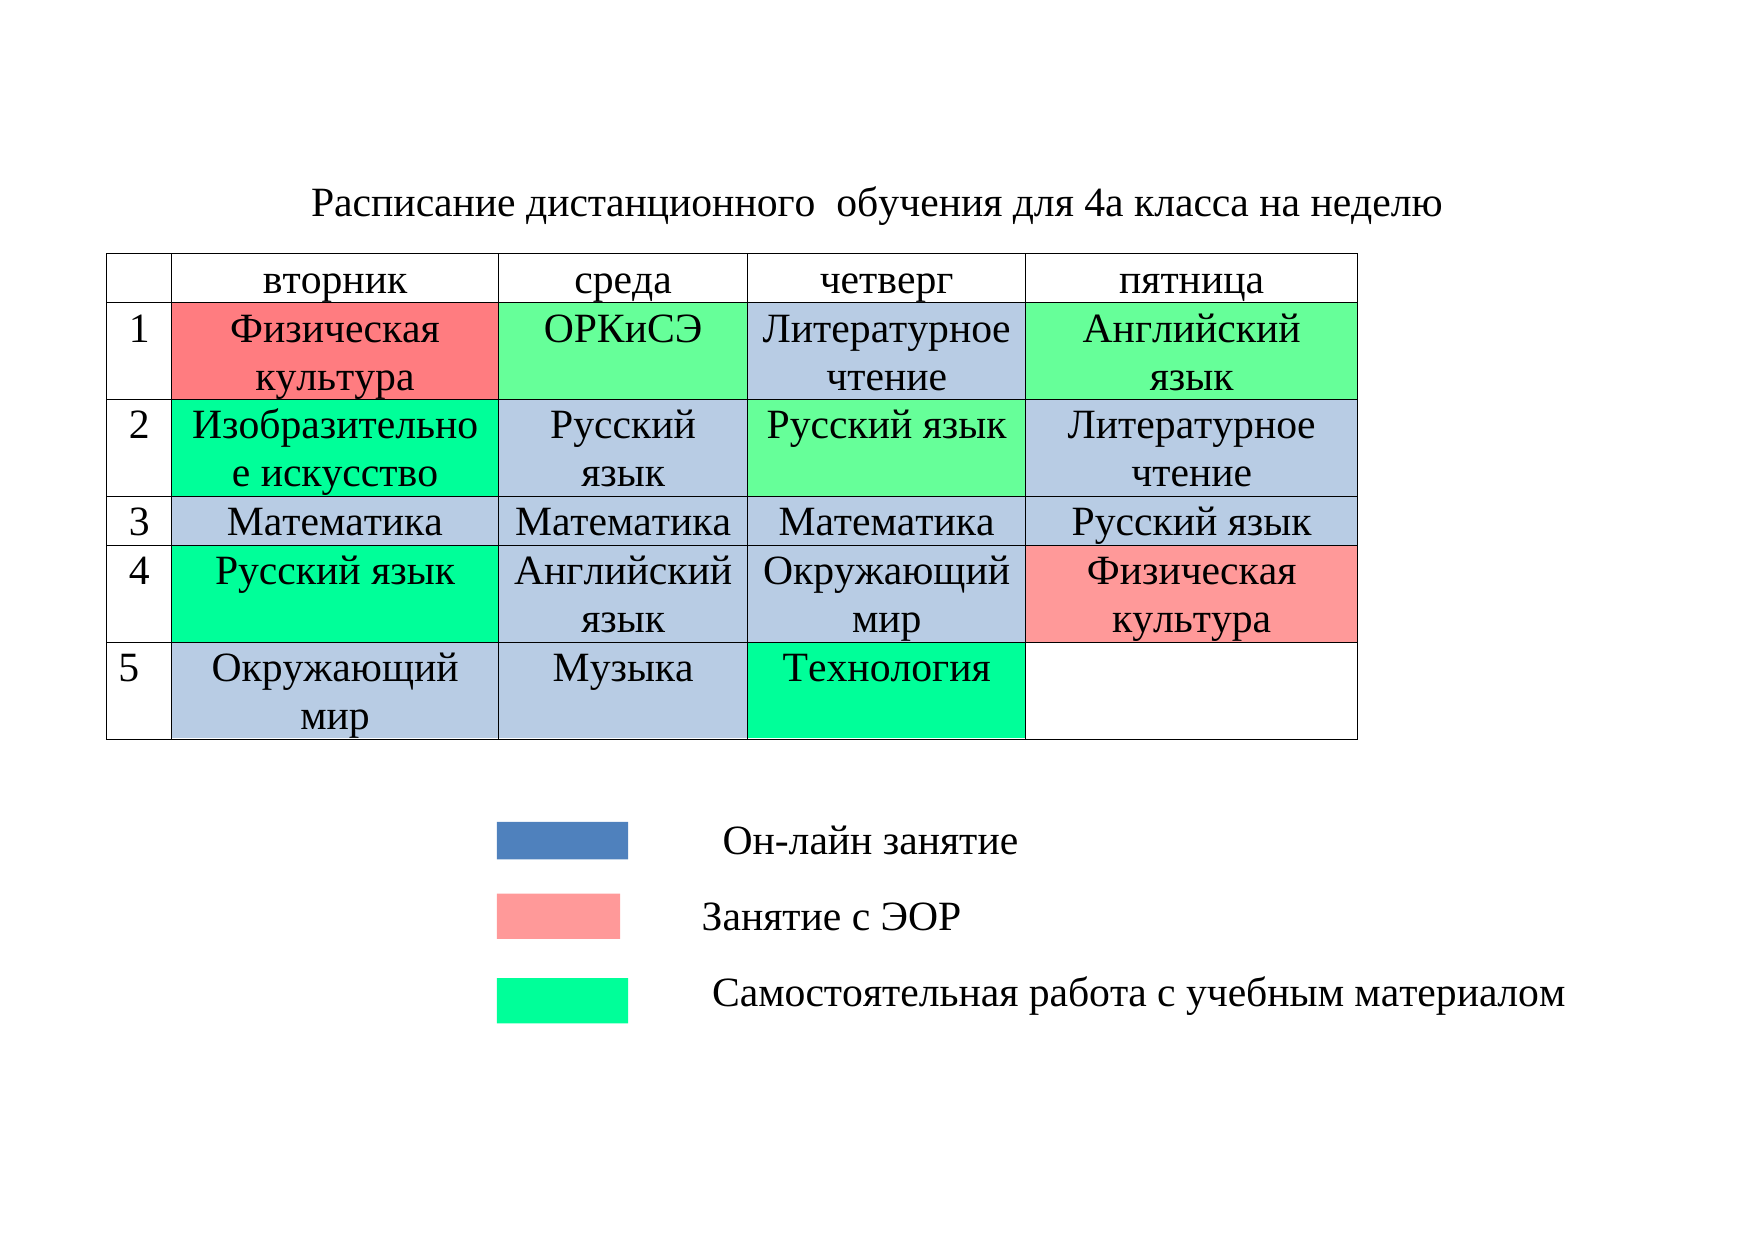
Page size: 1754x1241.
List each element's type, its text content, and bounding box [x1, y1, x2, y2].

table_cell 2 [107, 400, 171, 496]
table_cell Литературное чтение [1026, 400, 1357, 496]
table_cell Английский язык [499, 546, 747, 642]
table_cell Окружающий мир [172, 643, 498, 738]
table_cell Математика [748, 497, 1025, 545]
table_cell Физическая культура [1026, 546, 1357, 642]
table_cell Литературное чтение [748, 303, 1025, 399]
text Он-лайн занятие [118, 816, 1636, 863]
table_cell 5 [107, 643, 171, 738]
table_header [107, 254, 171, 302]
table_cell 4 [107, 546, 171, 642]
table_cell Математика [499, 497, 747, 545]
table_cell Музыка [499, 643, 747, 738]
table_cell Русский язык [499, 400, 747, 496]
table_cell 3 [107, 497, 171, 545]
table_cell Изобразительное искусство [172, 400, 498, 496]
table_header вторник [172, 254, 498, 302]
text Расписание дистанционного обучения для 4а класса на неделю [118, 177, 1636, 225]
table_cell Русский язык [748, 400, 1025, 496]
table_cell Английский язык [1026, 303, 1357, 399]
table_header четверг [748, 254, 1025, 302]
text Самостоятельная работа с учебным материалом [118, 967, 1636, 1015]
table_header среда [499, 254, 747, 302]
table_cell 1 [107, 303, 171, 399]
table_cell Математика [172, 497, 498, 545]
table_cell Технология [748, 643, 1025, 738]
table_cell Русский язык [1026, 497, 1357, 545]
table_cell [1026, 643, 1357, 738]
text Занятие с ЭОР [118, 891, 1636, 939]
table_cell Физическая культура [172, 303, 498, 399]
table_header пятница [1026, 254, 1357, 302]
table_cell Русский язык [172, 546, 498, 642]
table_cell ОРКиСЭ [499, 303, 747, 399]
table_cell Окружающий мир [748, 546, 1025, 642]
